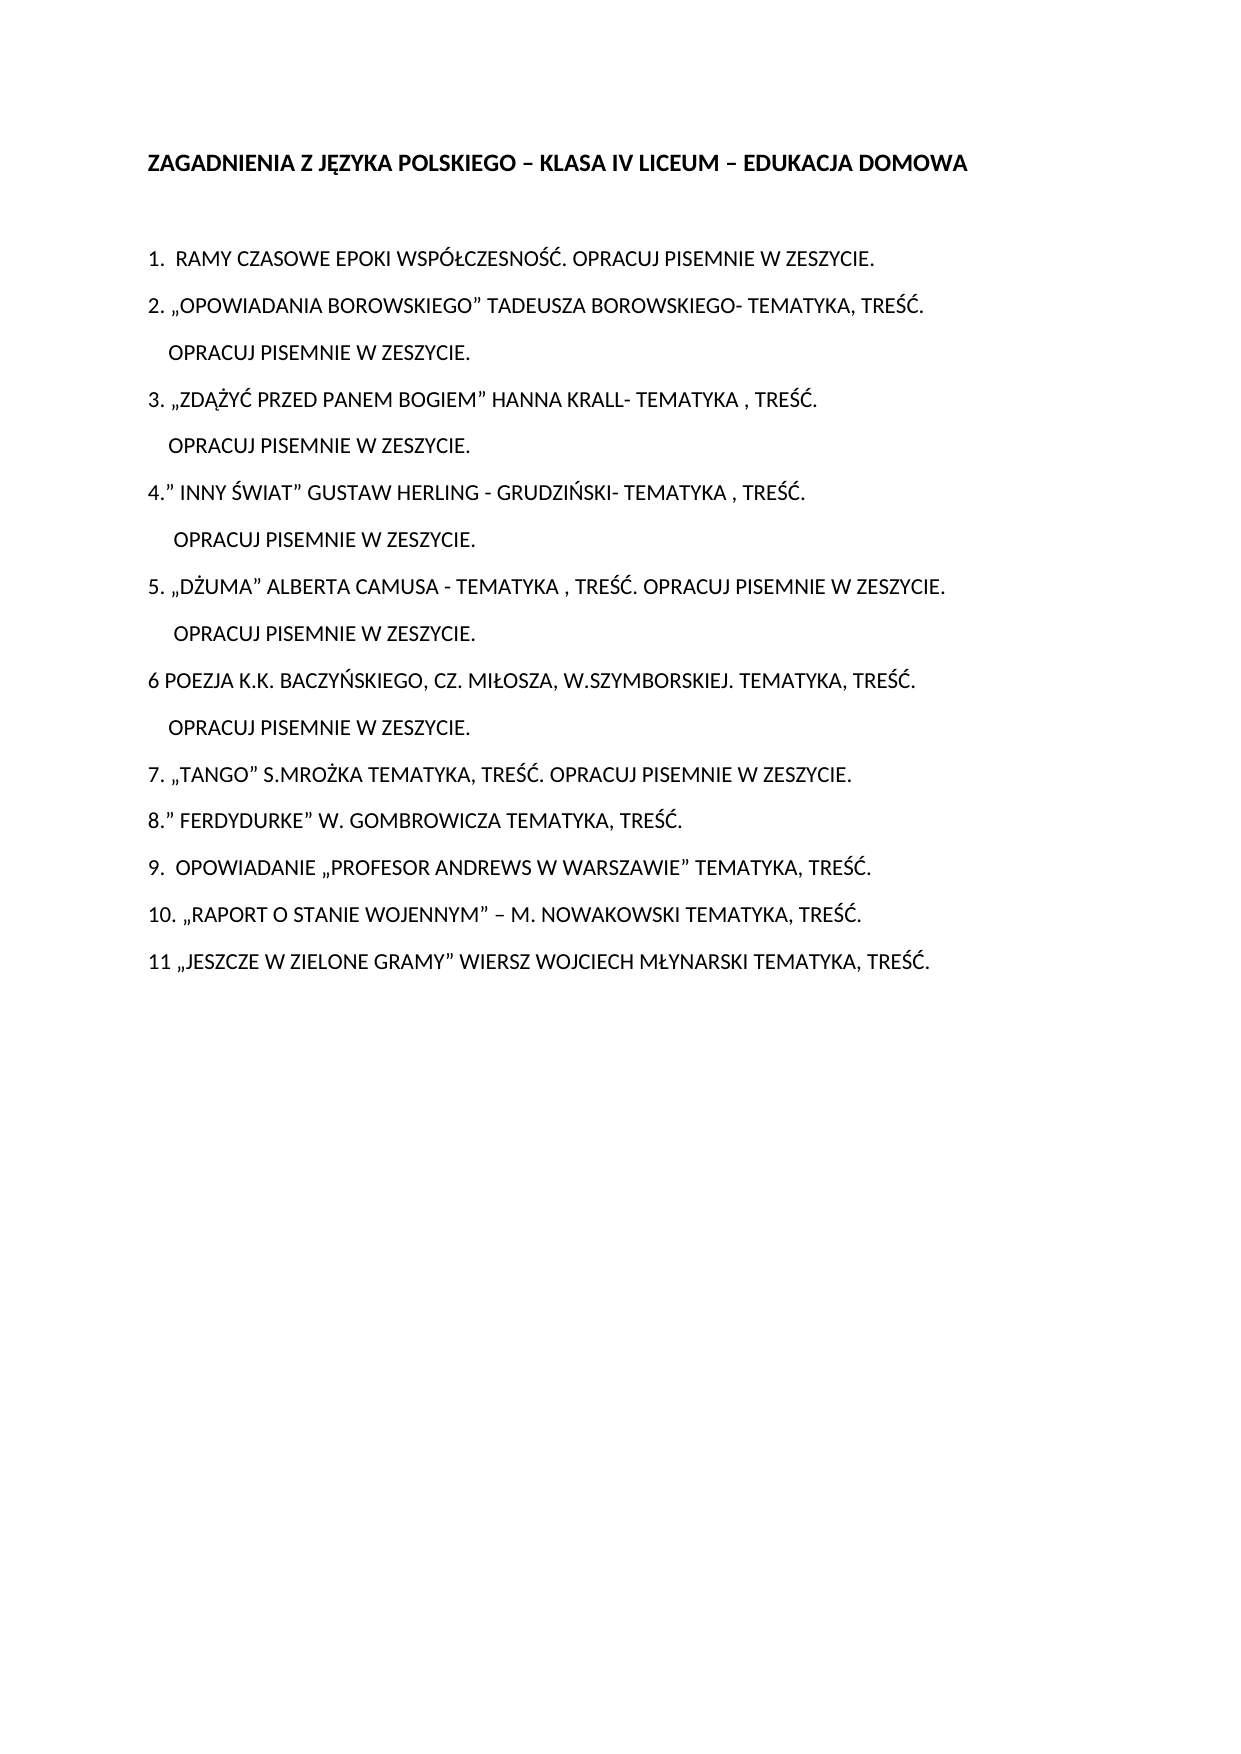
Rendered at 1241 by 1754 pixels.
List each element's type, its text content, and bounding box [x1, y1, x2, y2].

text 1. RAMY CZASOWE EPOKI WSPÓŁCZESNOŚĆ. OPRACUJ PISEMNIE W ZESZYCIE. [148, 244, 1093, 272]
text 11 „JESZCZE W ZIELONE GRAMY” WIERSZ WOJCIECH MŁYNARSKI TEMATYKA, TREŚĆ. [148, 947, 1093, 975]
text 3. „ZDĄŻYĆ PRZED PANEM BOGIEM” HANNA KRALL- TEMATYKA , TREŚĆ. [148, 385, 1093, 413]
text 2. „OPOWIADANIA BOROWSKIEGO” TADEUSZA BOROWSKIEGO- TEMATYKA, TREŚĆ. [148, 291, 1093, 319]
text 9. OPOWIADANIE „PROFESOR ANDREWS W WARSZAWIE” TEMATYKA, TREŚĆ. [148, 853, 1093, 881]
text OPRACUJ PISEMNIE W ZESZYCIE. [148, 525, 1093, 553]
text 8.” FERDYDURKE” W. GOMBROWICZA TEMATYKA, TREŚĆ. [148, 807, 1093, 834]
text 5. „DŻUMA” ALBERTA CAMUSA - TEMATYKA , TREŚĆ. OPRACUJ PISEMNIE W ZESZYCIE. [148, 572, 1093, 600]
text OPRACUJ PISEMNIE W ZESZYCIE. [148, 338, 1093, 366]
text OPRACUJ PISEMNIE W ZESZYCIE. [148, 432, 1093, 459]
text ZAGADNIENIA Z JĘZYKA POLSKIEGO – KLASA IV LICEUM – EDUKACJA DOMOWA [148, 148, 1093, 178]
text 10. „RAPORT O STANIE WOJENNYM” – M. NOWAKOWSKI TEMATYKA, TREŚĆ. [148, 900, 1093, 928]
text OPRACUJ PISEMNIE W ZESZYCIE. [148, 713, 1093, 741]
text OPRACUJ PISEMNIE W ZESZYCIE. [148, 619, 1093, 647]
text 4.” INNY ŚWIAT” GUSTAW HERLING - GRUDZIŃSKI- TEMATYKA , TREŚĆ. [148, 478, 1093, 506]
text 7. „TANGO” S.MROŻKA TEMATYKA, TREŚĆ. OPRACUJ PISEMNIE W ZESZYCIE. [148, 760, 1093, 788]
text 6 POEZJA K.K. BACZYŃSKIEGO, CZ. MIŁOSZA, W.SZYMBORSKIEJ. TEMATYKA, TREŚĆ. [148, 666, 1093, 694]
